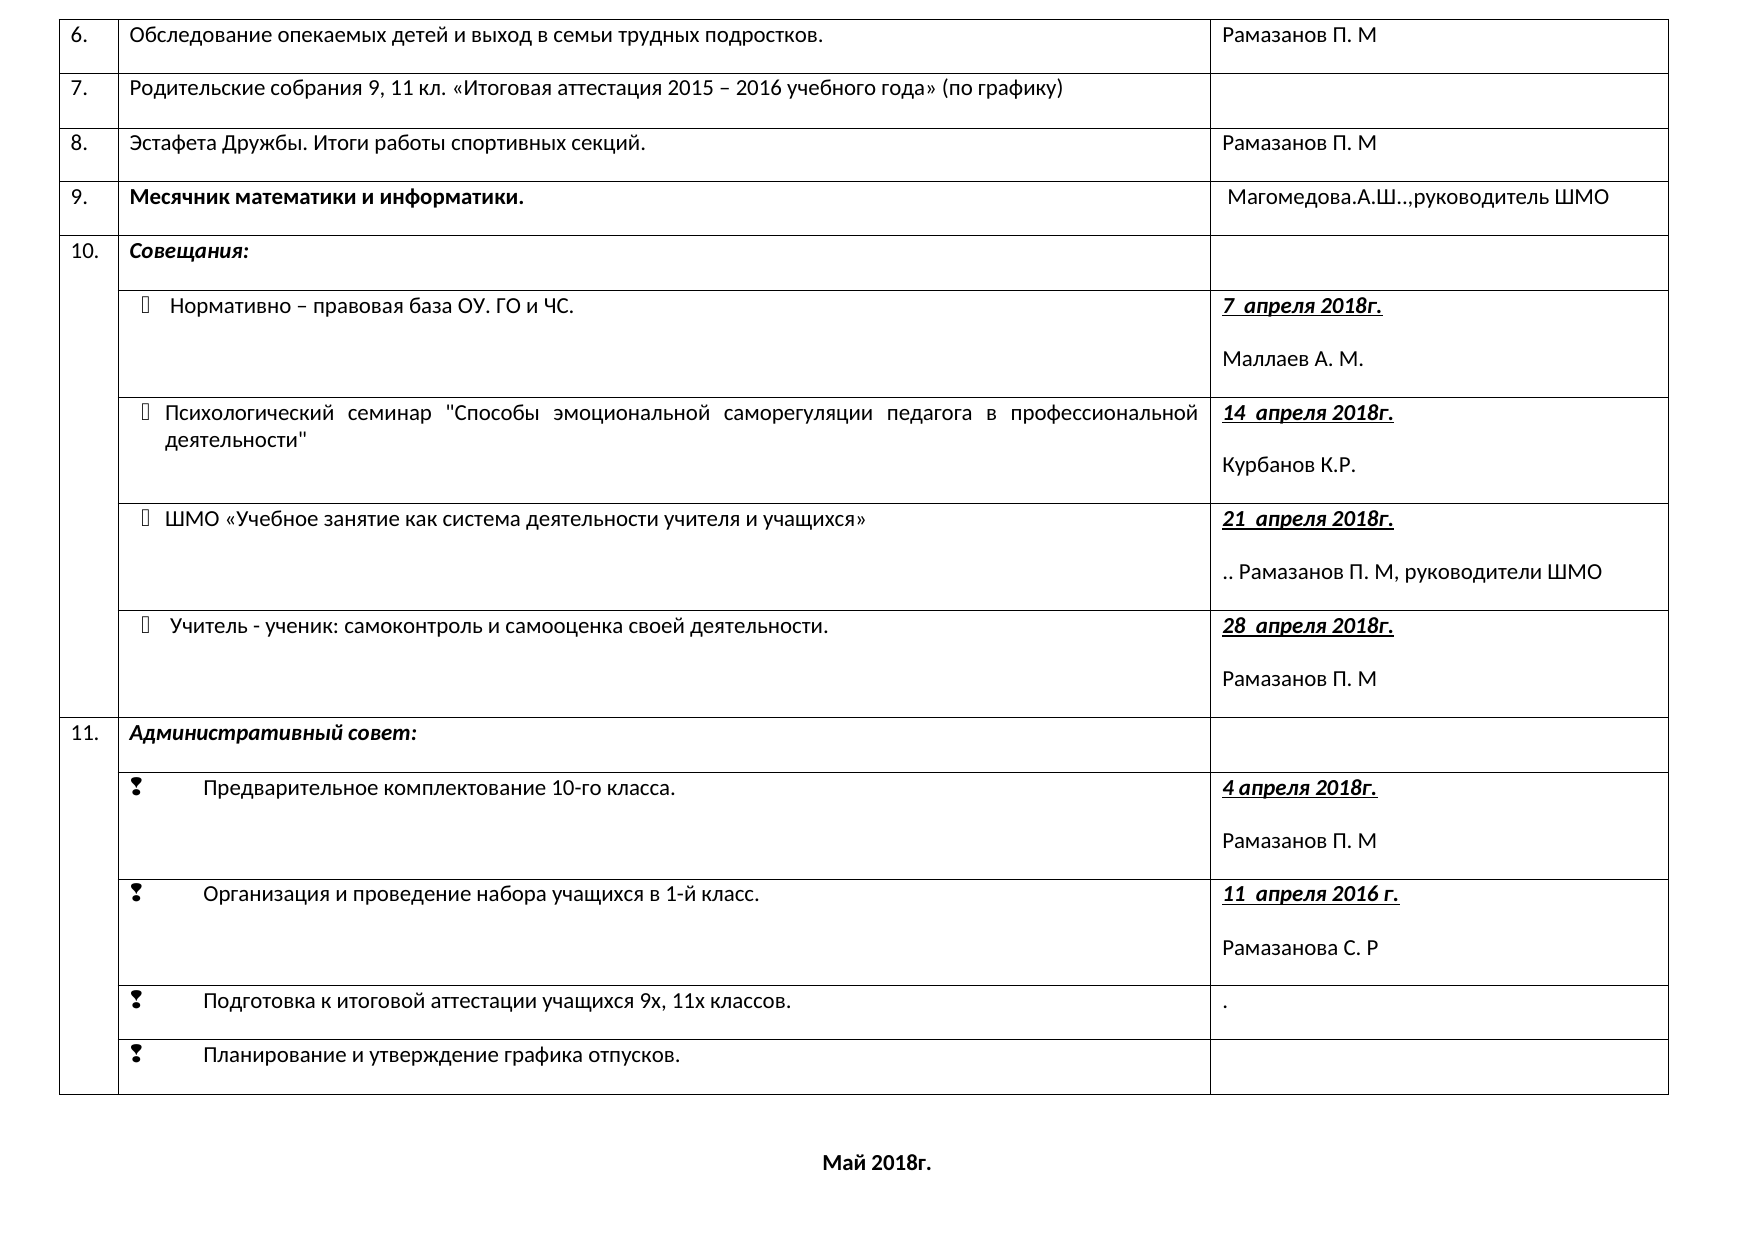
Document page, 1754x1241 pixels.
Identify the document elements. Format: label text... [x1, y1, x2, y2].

table_cell [1211, 236, 1668, 290]
table_cell 8. [60, 129, 118, 181]
table_cell 21 апреля 2018г. .. Рамазанов П. М, руководители ШМО [1211, 504, 1668, 610]
table_cell 28 апреля 2018г. Рамазанов П. М [1211, 611, 1668, 717]
table_cell Учитель - ученик: самоконтроль и самооценка своей деятельности. [119, 611, 1210, 717]
table_cell Нормативно – правовая база ОУ. ГО и ЧС. [119, 291, 1210, 397]
table_cell 11. [60, 718, 118, 1094]
table_cell Административный совет: [119, 718, 1210, 772]
table_cell Рамазанов П. М [1211, 129, 1668, 181]
table_cell Психологический семинар "Способы эмоциональной саморегуляции педагога в профессиональной деятельности" [119, 398, 1210, 503]
table_cell Планирование и утверждение графика отпусков. [119, 1040, 1210, 1094]
text Май 2018г. [118, 1148, 1636, 1176]
table_cell 10. [60, 236, 118, 717]
table_cell . [1211, 986, 1668, 1039]
table_cell 7. [60, 74, 118, 127]
table_cell 6. [60, 20, 118, 72]
table_cell 11 апреля 2016 г. Рамазанова С. Р [1211, 880, 1668, 985]
table_cell Родительские собрания 9, 11 кл. «Итоговая аттестация 2015 – 2016 учебного года» (по графику) [119, 74, 1210, 127]
table_cell Предварительное комплектование 10-го класса. [119, 773, 1210, 878]
table_cell 9. [60, 182, 118, 235]
table_cell Эстафета Дружбы. Итоги работы спортивных секций. [119, 129, 1210, 181]
table_cell 4 апреля 2018г. Рамазанов П. М [1211, 773, 1668, 878]
table_cell Подготовка к итоговой аттестации учащихся 9х, 11х классов. [119, 986, 1210, 1039]
table_cell [1211, 718, 1668, 772]
table_cell 14 апреля 2018г. Курбанов К.Р. [1211, 398, 1668, 503]
table_cell ШМО «Учебное занятие как система деятельности учителя и учащихся» [119, 504, 1210, 610]
table_cell Совещания: [119, 236, 1210, 290]
table_cell Обследование опекаемых детей и выход в семьи трудных подростков. [119, 20, 1210, 72]
table_cell [1211, 74, 1668, 127]
table_cell Организация и проведение набора учащихся в 1-й класс. [119, 880, 1210, 985]
table_cell 7 апреля 2018г. Маллаев А. М. [1211, 291, 1668, 397]
table_cell Месячник математики и информатики. [119, 182, 1210, 235]
table_cell Рамазанов П. М [1211, 20, 1668, 72]
table_cell Магомедова.А.Ш..,руководитель ШМО [1211, 182, 1668, 235]
table_cell [1211, 1040, 1668, 1094]
